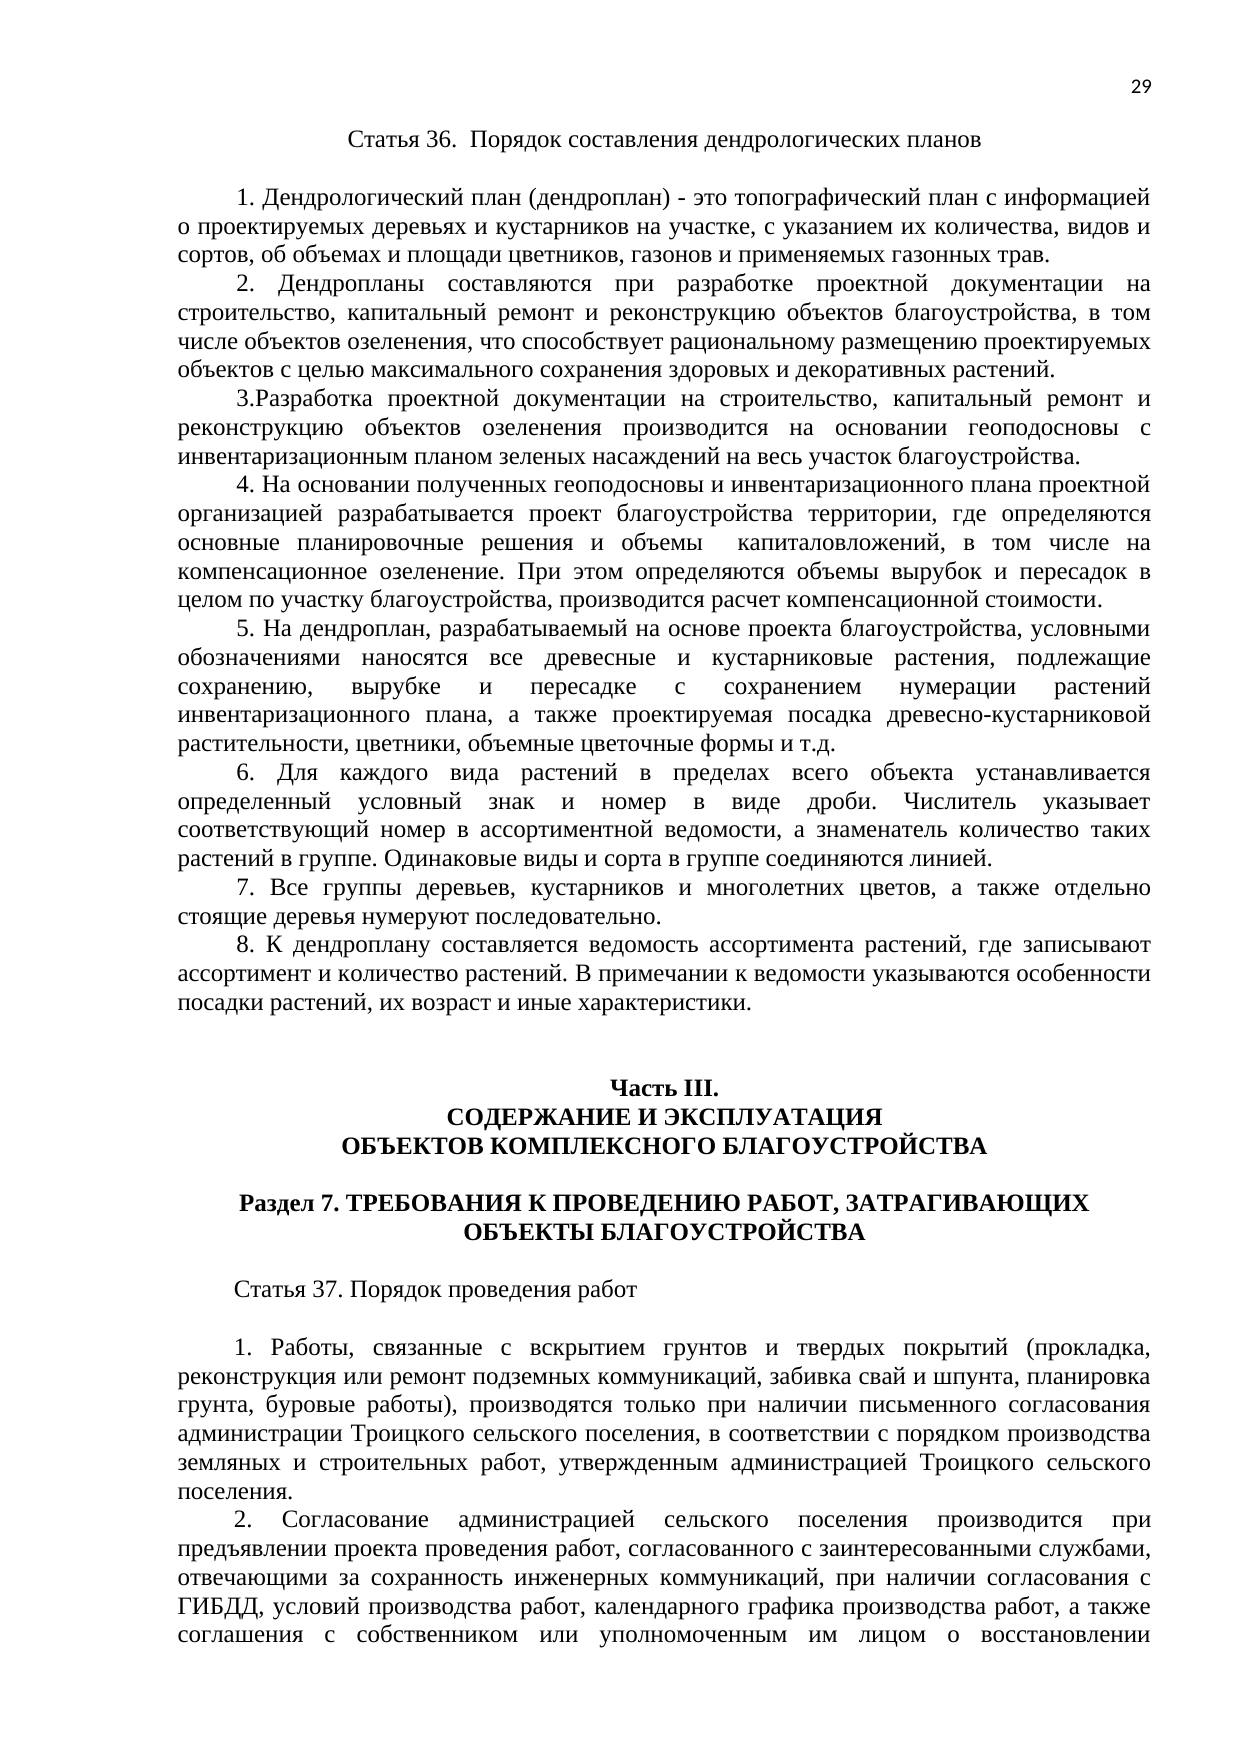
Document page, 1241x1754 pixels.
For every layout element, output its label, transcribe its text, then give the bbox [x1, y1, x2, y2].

text 1. Дендрологический план (дендроплан) - это топографический план с информацией о проектируемых деревьях и кустарников на участке, с указанием их количества, видов и сортов, об объемах и площади цветников, газонов и применяемых газонных трав. [177, 182, 1152, 268]
text Статья 36. Порядок составления дендрологических планов [177, 124, 1152, 153]
text Раздел 7. ТРЕБОВАНИЯ К ПРОВЕДЕНИЮ РАБОТ, ЗАТРАГИВАЮЩИХ [177, 1188, 1152, 1217]
text СОДЕРЖАНИЕ И ЭКСПЛУАТАЦИЯ [177, 1102, 1152, 1131]
text 6. Для каждого вида растений в пределах всего объекта устанавливается определенный условный знак и номер в виде дроби. Числитель указывает соответствующий номер в ассортиментной ведомости, а знаменатель количество таких растений в группе. Одинаковые виды и сорта в группе соединяются линией. [177, 757, 1152, 872]
text 2. Дендропланы составляются при разработке проектной документации на строительство, капитальный ремонт и реконструкцию объектов благоустройства, в том числе объектов озеленения, что способствует рациональному размещению проектируемых объектов с целью максимального сохранения здоровых и декоративных растений. [177, 268, 1152, 383]
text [177, 1504, 1152, 1648]
text ОБЪЕКТЫ БЛАГОУСТРОЙСТВА [177, 1217, 1152, 1246]
text 7. Все группы деревьев, кустарников и многолетних цветов, а также отдельно стоящие деревья нумеруют последовательно. [177, 872, 1152, 929]
text Статья 37. Порядок проведения работ [177, 1274, 1152, 1303]
text 3.Разработка проектной документации на строительство, капитальный ремонт и реконструкцию объектов озеленения производится на основании геоподосновы с инвентаризационным планом зеленых насаждений на весь участок благоустройства. [177, 383, 1152, 469]
text 5. На дендроплан, разрабатываемый на основе проекта благоустройства, условными обозначениями наносятся все древесные и кустарниковые растения, подлежащие сохранению, вырубке и пересадке с сохранением нумерации растений инвентаризационного плана, а также проектируемая посадка древесно-кустарниковой растительности, цветники, объемные цветочные формы и т.д. [177, 613, 1152, 757]
text Часть III. [177, 1073, 1152, 1102]
text 8. К дендроплану составляется ведомость ассортимента растений, где записывают ассортимент и количество растений. В примечании к ведомости указываются особенности посадки растений, их возраст и иные характеристики. [177, 929, 1152, 1016]
text 4. На основании полученных геоподосновы и инвентаризационного плана проектной организацией разрабатывается проект благоустройства территории, где определяются основные планировочные решения и объемы капиталовложений, в том числе на компенсационное озеленение. При этом определяются объемы вырубок и пересадок в целом по участку благоустройства, производится расчет компенсационной стоимости. [177, 469, 1152, 613]
text ОБЪЕКТОВ КОМПЛЕКСНОГО БЛАГОУСТРОЙСТВА [177, 1131, 1152, 1159]
text 1. Работы, связанные с вскрытием грунтов и твердых покрытий (прокладка, реконструкция или ремонт подземных коммуникаций, забивка свай и шпунта, планировка грунта, буровые работы), производятся только при наличии письменного согласования администрации Троицкого сельского поселения, в соответствии с порядком производства земляных и строительных работ, утвержденным администрацией Троицкого сельского поселения. [177, 1332, 1152, 1504]
